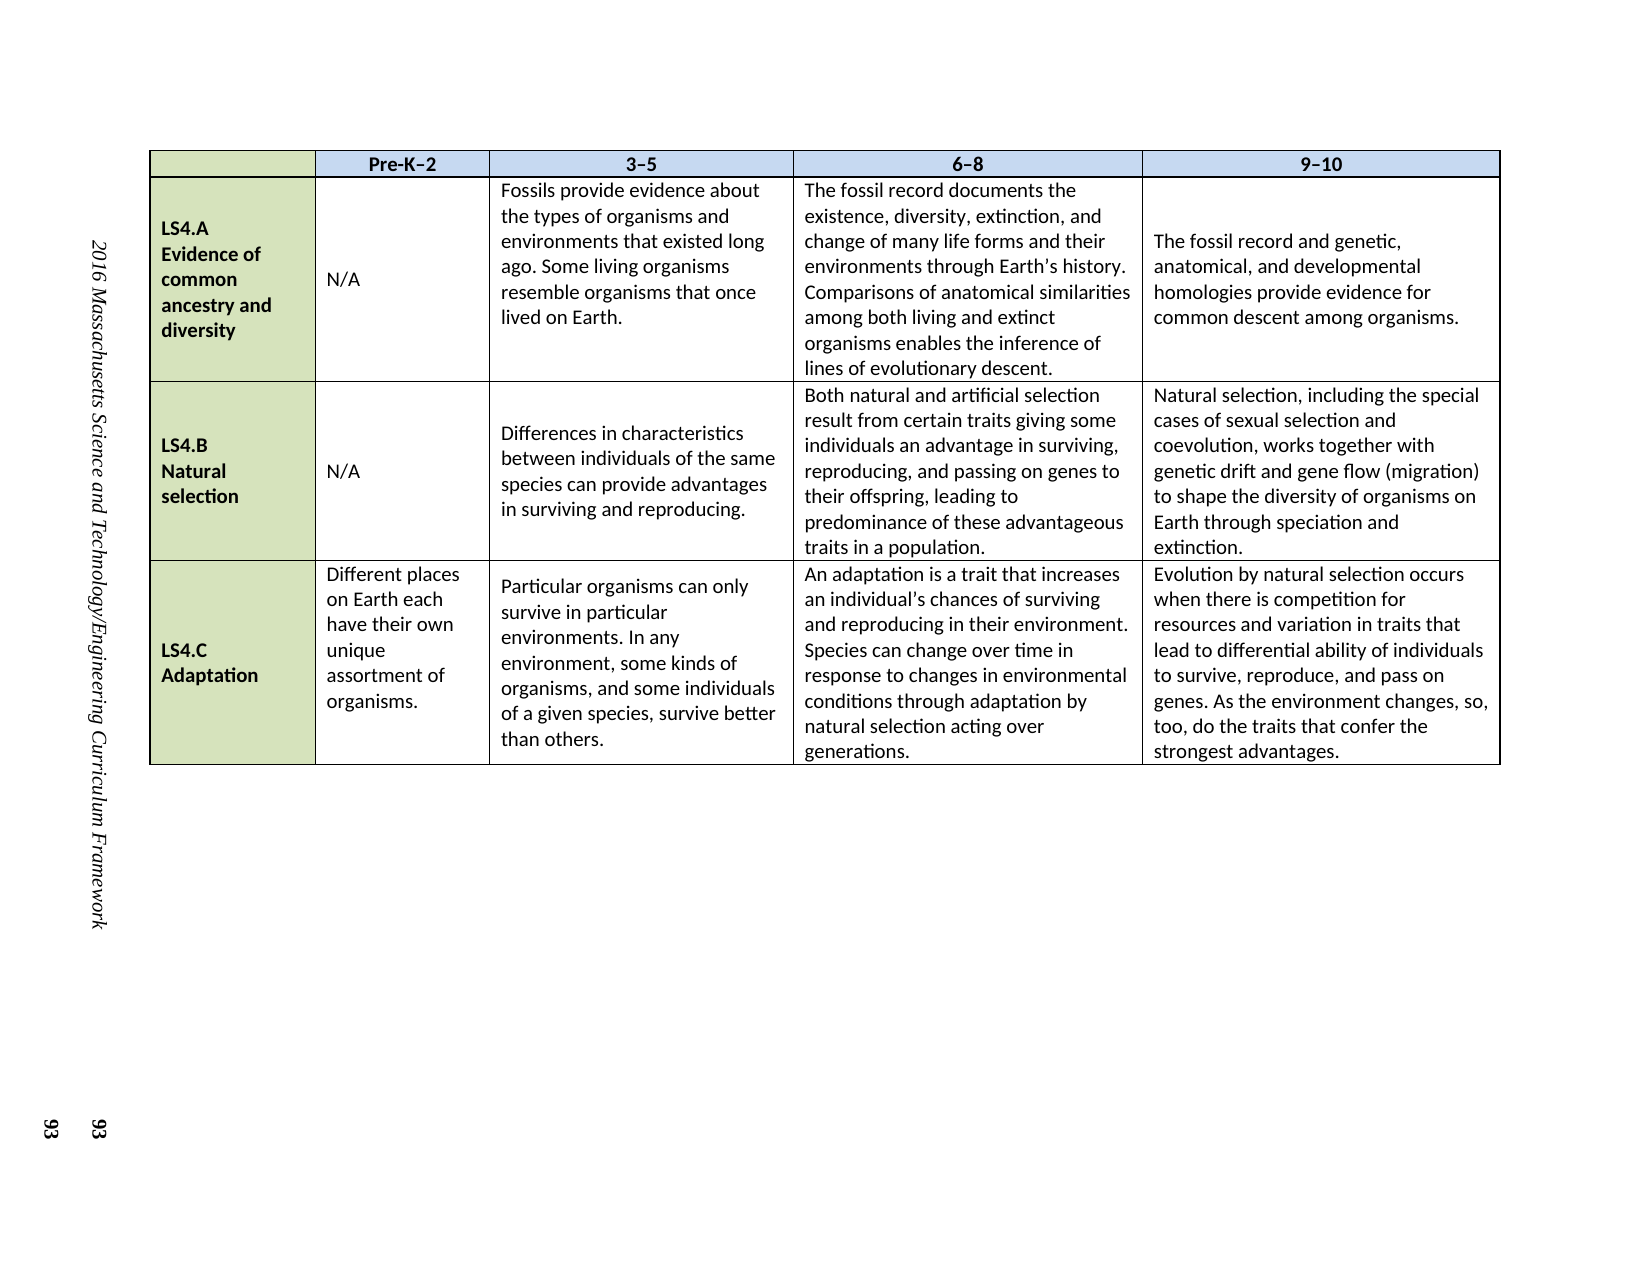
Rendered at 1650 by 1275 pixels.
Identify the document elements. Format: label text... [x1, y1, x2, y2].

table_header [151, 151, 315, 176]
table_cell Fossils provide evidence about the types of organisms and environments that existed long ago. Some living organisms resemble organisms that once lived on Earth. [490, 178, 793, 381]
table_cell Both natural and artificial selection result from certain traits giving some individuals an advantage in surviving, reproducing, and passing on genes to their offspring, leading to predominance of these advantageous traits in a population. [794, 382, 1142, 560]
table_cell Natural selection, including the special cases of sexual selection and coevolution, works together with genetic drift and gene flow (migration) to shape the diversity of organisms on Earth through speciation and extinction. [1143, 382, 1499, 560]
table_cell The fossil record documents the existence, diversity, extinction, and change of many life forms and their environments through Earth’s history. Comparisons of anatomical similarities among both living and extinct organisms enables the inference of lines of evolutionary descent. [794, 178, 1142, 381]
table_cell Particular organisms can only survive in particular environments. In any environment, some kinds of organisms, and some individuals of a given species, survive better than others. [490, 561, 793, 764]
table_cell LS4.C Adaptation [151, 561, 315, 764]
table_cell Differences in characteristics between individuals of the same species can provide advantages in surviving and reproducing. [490, 382, 793, 560]
table_cell LS4.B Natural selection [151, 382, 315, 560]
table_cell N/A [316, 178, 489, 381]
table_cell N/A [316, 382, 489, 560]
table_header 9–10 [1143, 151, 1499, 176]
table_cell An adaptation is a trait that increases an individual’s chances of surviving and reproducing in their environment. Species can change over time in response to changes in environmental conditions through adaptation by natural selection acting over generations. [794, 561, 1142, 764]
table_cell The fossil record and genetic, anatomical, and developmental homologies provide evidence for common descent among organisms. [1143, 178, 1499, 381]
table_cell Evolution by natural selection occurs when there is competition for resources and variation in traits that lead to differential ability of individuals to survive, reproduce, and pass on genes. As the environment changes, so, too, do the traits that confer the strongest advantages. [1143, 561, 1499, 764]
table_header 3–5 [490, 151, 793, 176]
table_cell LS4.A Evidence of common ancestry and diversity [151, 178, 315, 381]
table_header Pre-K–2 [316, 151, 489, 176]
table_cell Different places on Earth each have their own unique assortment of organisms. [316, 561, 489, 764]
table_header 6–8 [794, 151, 1142, 176]
